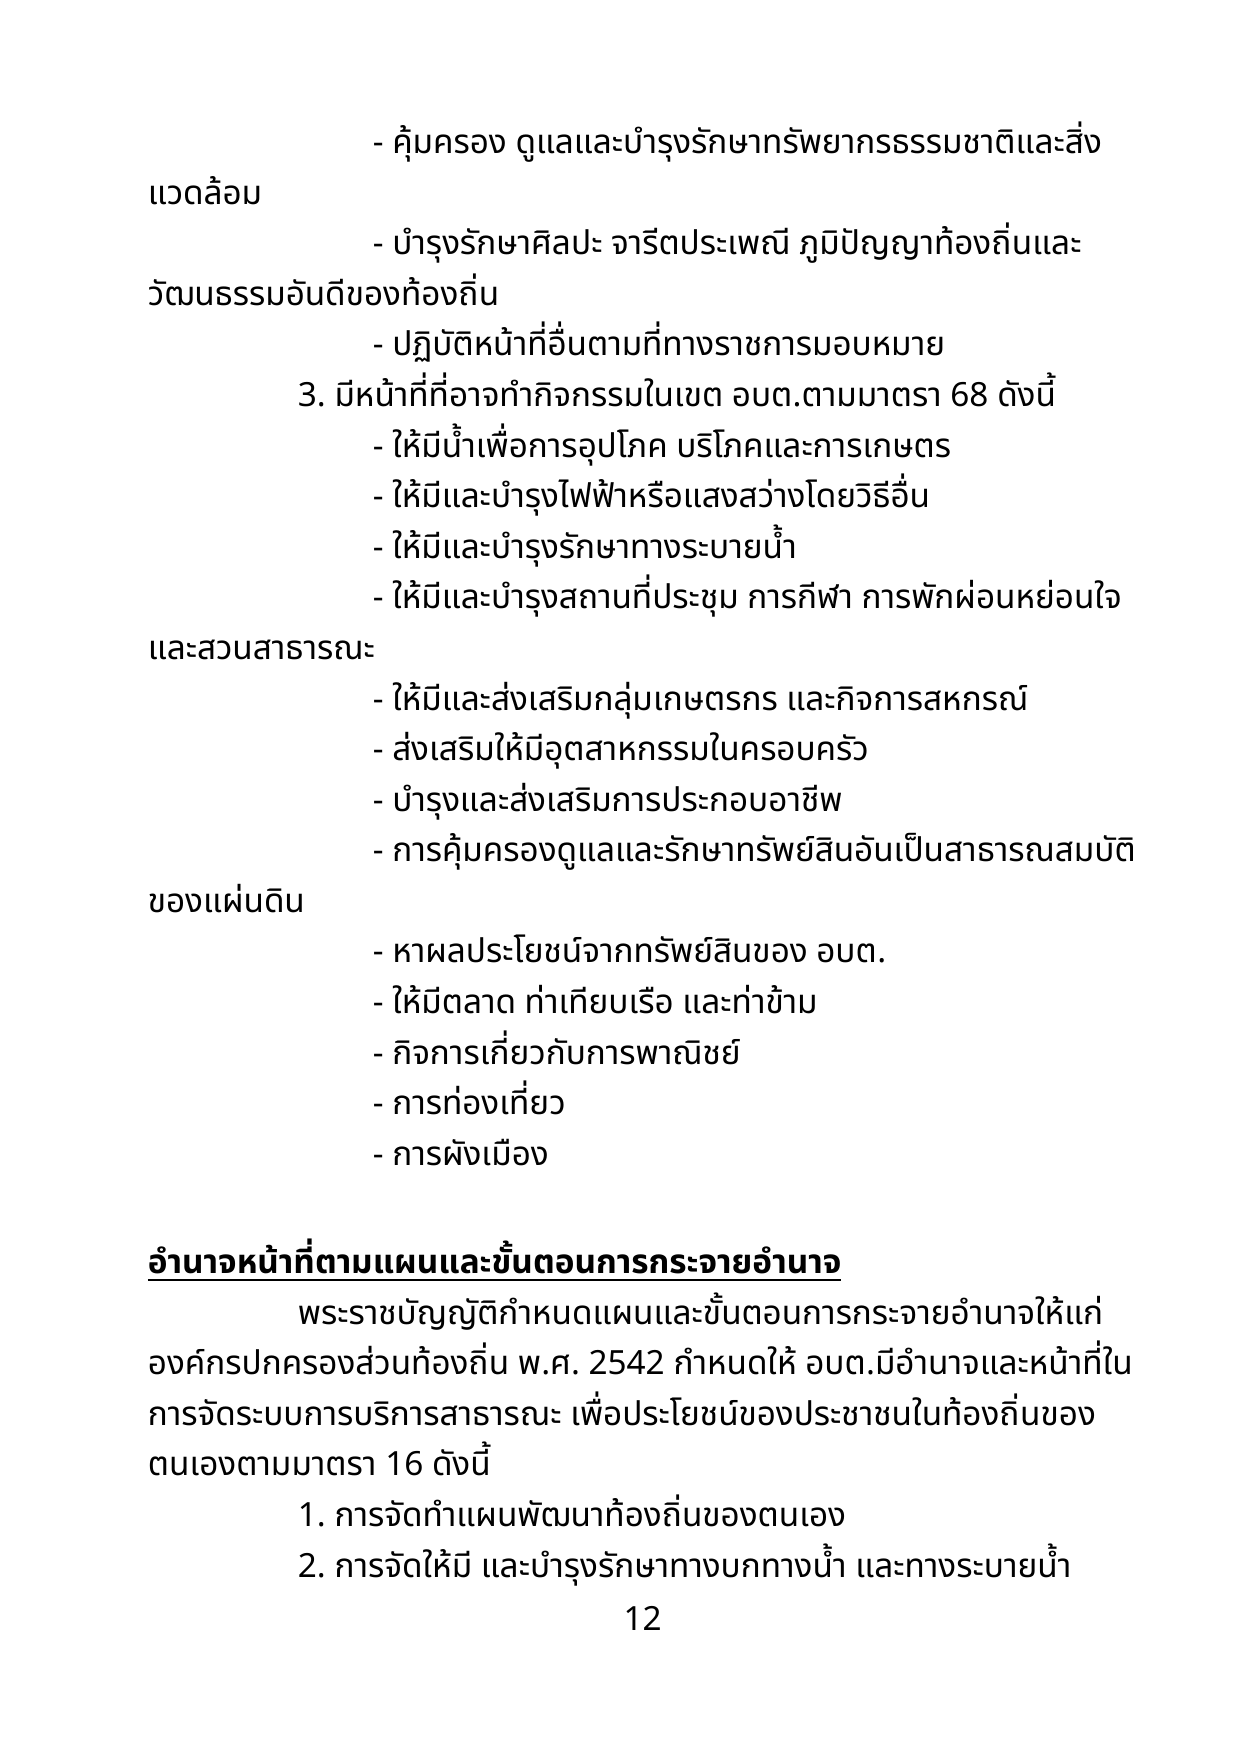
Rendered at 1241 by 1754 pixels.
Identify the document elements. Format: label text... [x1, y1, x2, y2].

text - ให้มีและส่งเสริมกลุ่มเกษตรกร และกิจการสหกรณ์ [148, 674, 1137, 725]
text - ปฏิบัติหน้าที่อื่นตามที่ทางราชการมอบหมาย [148, 320, 1137, 371]
text - บำรุงรักษาศิลปะ จารีตประเพณี ภูมิปัญญาท้องถิ่นและวัฒนธรรมอันดีของท้องถิ่น [148, 219, 1137, 320]
text - การคุ้มครองดูแลและรักษาทรัพย์สินอันเป็นสาธารณสมบัติของแผ่นดิน [148, 826, 1137, 927]
text - หาผลประโยชน์จากทรัพย์สินของ อบต. [148, 927, 1137, 978]
text - ส่งเสริมให้มีอุตสาหกรรมในครอบครัว [148, 725, 1137, 776]
text 1. การจัดทำแผนพัฒนาท้องถิ่นของตนเอง [148, 1491, 1137, 1541]
text - ให้มีและบำรุงรักษาทางระบายน้ำ [148, 523, 1137, 573]
text - ให้มีและบำรุงไฟฟ้าหรือแสงสว่างโดยวิธีอื่น [148, 472, 1137, 523]
text อำนาจหน้าที่ตามแผนและขั้นตอนการกระจายอำนาจ [148, 1238, 1137, 1289]
text - ให้มีตลาด ท่าเทียบเรือ และท่าข้าม [148, 978, 1137, 1028]
text พระราชบัญญัติกำหนดแผนและขั้นตอนการกระจายอำนาจให้แก่องค์กรปกครองส่วนท้องถิ่น พ.ศ. 2542 กำหนดให้ อบต.มีอำนาจและหน้าที่ในการจัดระบบการบริการสาธารณะ เพื่อประโยชน์ของประชาชนในท้องถิ่นของตนเองตามมาตรา 16 ดังนี้ [148, 1289, 1137, 1491]
text 2. การจัดให้มี และบำรุงรักษาทางบกทางน้ำ และทางระบายน้ำ [148, 1541, 1137, 1592]
text - บำรุงและส่งเสริมการประกอบอาชีพ [148, 776, 1137, 826]
text - ให้มีน้ำเพื่อการอุปโภค บริโภคและการเกษตร [148, 421, 1137, 472]
text - การผังเมือง [148, 1130, 1137, 1180]
text - กิจการเกี่ยวกับการพาณิชย์ [148, 1028, 1137, 1079]
text 3. มีหน้าที่ที่อาจทำกิจกรรมในเขต อบต.ตามมาตรา 68 ดังนี้ [148, 371, 1137, 421]
text - คุ้มครอง ดูแลและบำรุงรักษาทรัพยากรธรรมชาติและสิ่งแวดล้อม [148, 118, 1137, 219]
text - การท่องเที่ยว [148, 1079, 1137, 1130]
text - ให้มีและบำรุงสถานที่ประชุม การกีฬา การพักผ่อนหย่อนใจและสวนสาธารณะ [148, 573, 1137, 674]
